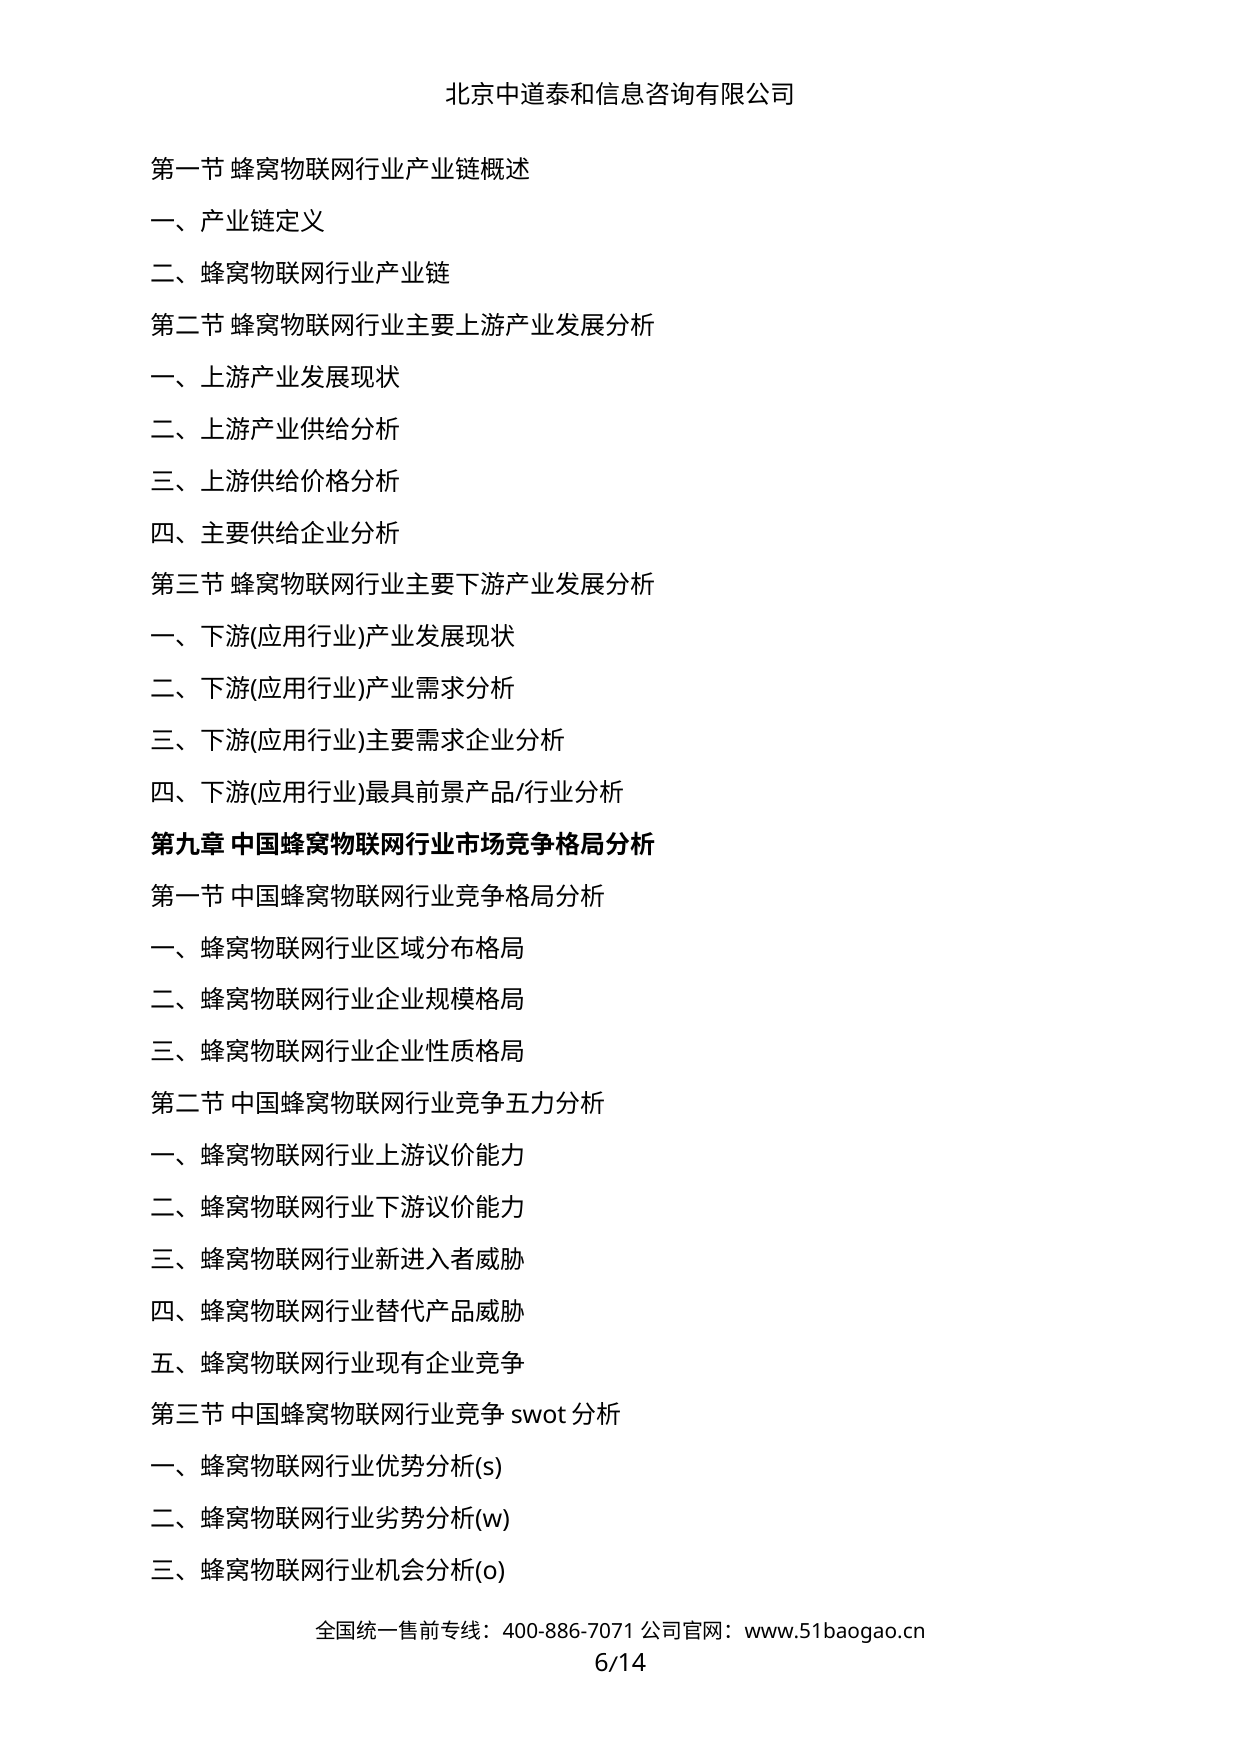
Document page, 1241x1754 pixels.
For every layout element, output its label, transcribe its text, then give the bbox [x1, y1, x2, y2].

text 四、下游(应用行业)最具前景产品/行业分析 [150, 772, 1090, 809]
text 三、下游(应用行业)主要需求企业分析 [150, 721, 1090, 757]
text 第二节 蜂窝物联网行业主要上游产业发展分析 [150, 306, 1090, 342]
text 四、蜂窝物联网行业替代产品威胁 [150, 1291, 1090, 1327]
text 三、蜂窝物联网行业企业性质格局 [150, 1032, 1090, 1068]
text 三、蜂窝物联网行业机会分析(o) [150, 1551, 1090, 1587]
text 三、上游供给价格分析 [150, 461, 1090, 497]
text 第一节 中国蜂窝物联网行业竞争格局分析 [150, 876, 1090, 912]
text 一、上游产业发展现状 [150, 357, 1090, 394]
text 二、蜂窝物联网行业劣势分析(w) [150, 1499, 1090, 1535]
text 第三节 中国蜂窝物联网行业竞争swot分析 [150, 1395, 1090, 1431]
text 二、上游产业供给分析 [150, 409, 1090, 446]
text 一、产业链定义 [150, 202, 1090, 238]
text 三、蜂窝物联网行业新进入者威胁 [150, 1239, 1090, 1276]
text 二、蜂窝物联网行业下游议价能力 [150, 1187, 1090, 1224]
text 一、蜂窝物联网行业优势分析(s) [150, 1447, 1090, 1483]
text 第一节 蜂窝物联网行业产业链概述 [150, 150, 1090, 186]
text 一、下游(应用行业)产业发展现状 [150, 617, 1090, 653]
text 二、蜂窝物联网行业产业链 [150, 254, 1090, 290]
text 一、蜂窝物联网行业区域分布格局 [150, 928, 1090, 964]
text 一、蜂窝物联网行业上游议价能力 [150, 1136, 1090, 1172]
text 二、蜂窝物联网行业企业规模格局 [150, 980, 1090, 1016]
text 第三节 蜂窝物联网行业主要下游产业发展分析 [150, 565, 1090, 601]
text 第二节 中国蜂窝物联网行业竞争五力分析 [150, 1084, 1090, 1120]
text 二、下游(应用行业)产业需求分析 [150, 669, 1090, 705]
text 第九章 中国蜂窝物联网行业市场竞争格局分析 [150, 824, 1090, 861]
text 四、主要供给企业分析 [150, 513, 1090, 549]
text 五、蜂窝物联网行业现有企业竞争 [150, 1343, 1090, 1379]
